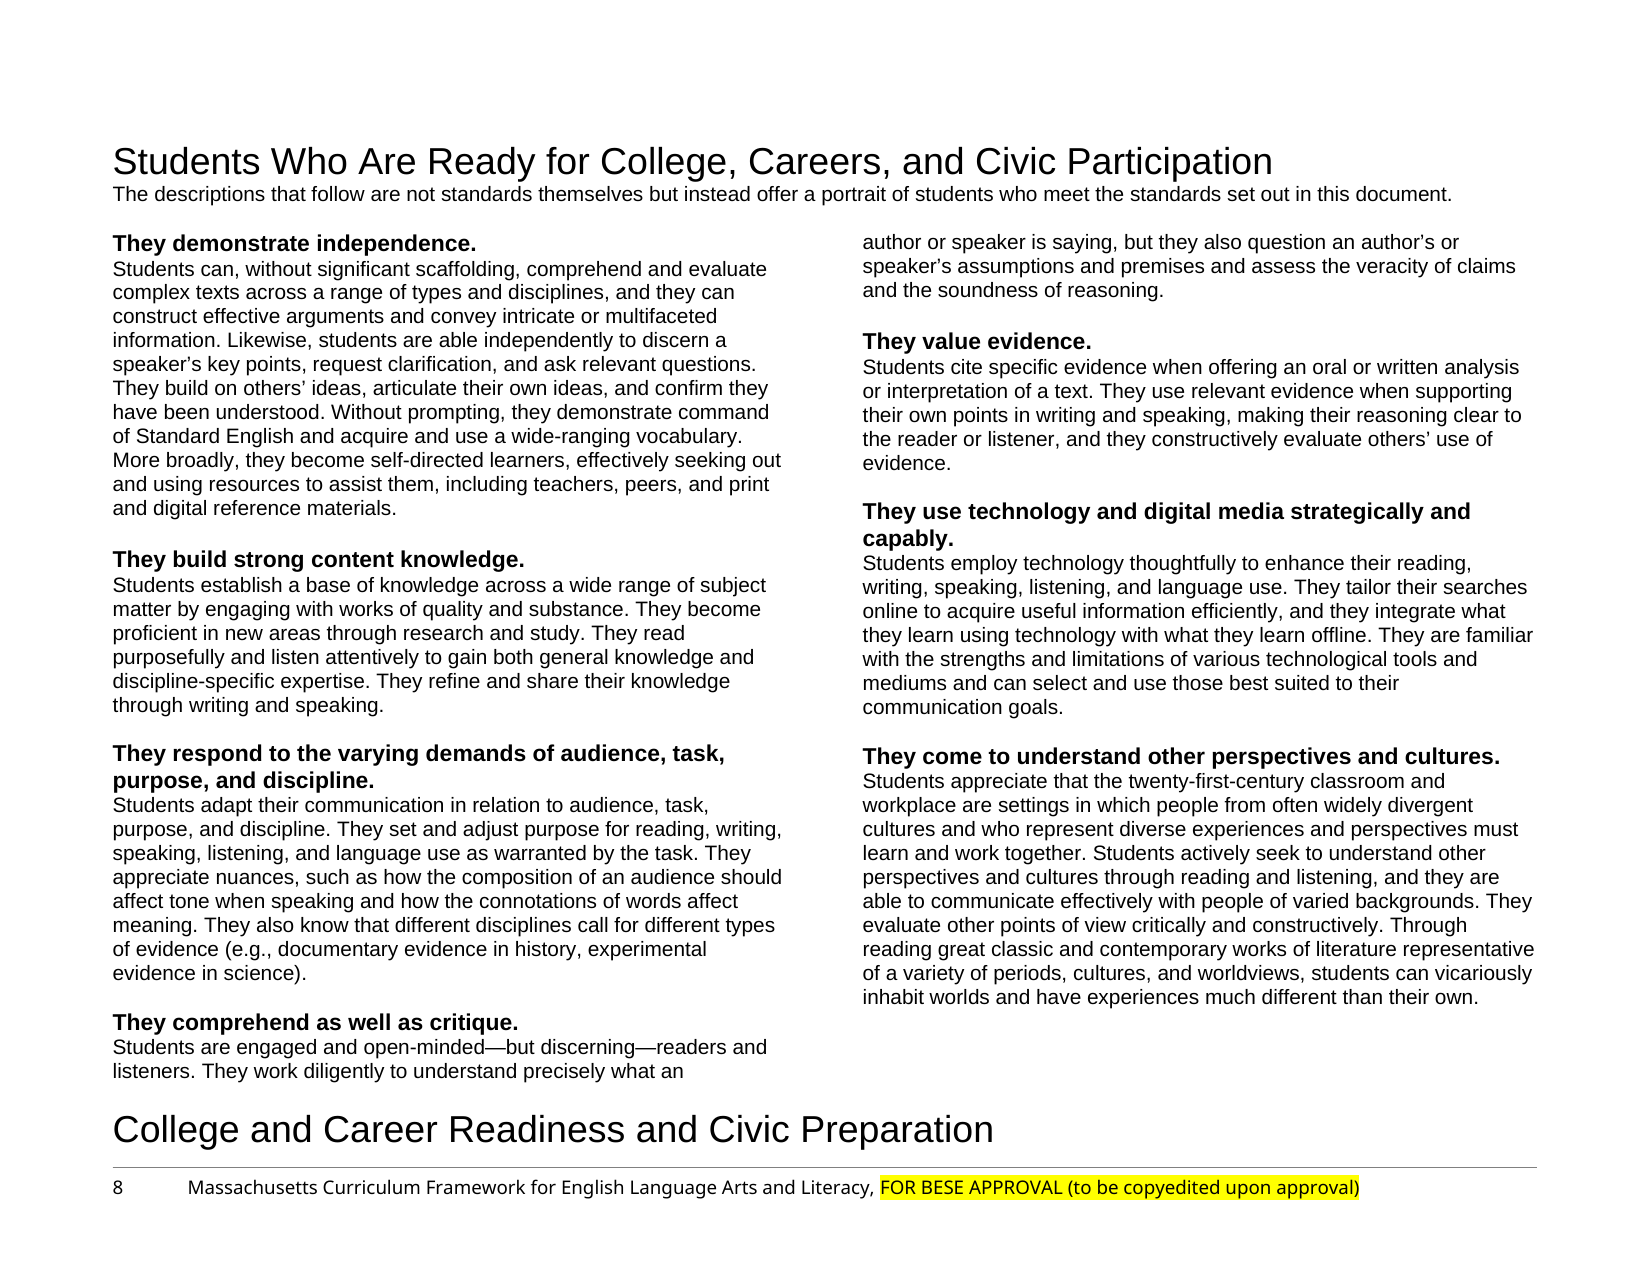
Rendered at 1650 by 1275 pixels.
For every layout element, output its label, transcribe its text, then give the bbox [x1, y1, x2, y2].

text Students appreciate that the twenty-first-century classroom and workplace are settings in which people from often widely divergent cultures and who represent diverse experiences and perspectives must learn and work together. Students actively seek to understand other perspectives and cultures through reading and listening, and they are able to communicate effectively with people of varied backgrounds. They evaluate other points of view critically and constructively. Through reading great classic and contemporary works of literature representative of a variety of periods, cultures, and worldviews, students can vicariously inhabit worlds and have experiences much different than their own. [862, 769, 1537, 1009]
text They demonstrate independence. [112, 230, 787, 256]
text Students cite specific evidence when offering an oral or written analysis or interpretation of a text. They use relevant evidence when supporting their own points in writing and speaking, making their reasoning clear to the reader or listener, and they constructively evaluate others’ use of evidence. [862, 354, 1537, 474]
text They come to understand other perspectives and cultures. [862, 743, 1537, 769]
text They comprehend as well as critique. [112, 1009, 787, 1035]
text They build strong content knowledge. [112, 546, 787, 573]
text Students can, without significant scaffolding, comprehend and evaluate complex texts across a range of types and disciplines, and they can construct effective arguments and convey intricate or multifaceted information. Likewise, students are able independently to discern a speaker’s key points, request clarification, and ask relevant questions. They build on others’ ideas, articulate their own ideas, and confirm they have been understood. Without prompting, they demonstrate command of Standard English and acquire and use a wide-ranging vocabulary. More broadly, they become self-directed learners, effectively seeking out and using resources to assist them, including teachers, peers, and print and digital reference materials. [112, 256, 787, 520]
text Students are engaged and open-minded—but discerning—readers and listeners. They work diligently to understand precisely what an [112, 1035, 787, 1083]
text author or speaker is saying, but they also question an author’s or speaker’s assumptions and premises and assess the veracity of claims and the soundness of reasoning. [862, 230, 1537, 302]
text Students establish a base of knowledge across a wide range of subject matter by engaging with works of quality and substance. They become proficient in new areas through research and study. They read purposefully and listen attentively to gain both general knowledge and discipline-specific expertise. They refine and share their knowledge through writing and speaking. [112, 573, 787, 716]
text They use technology and digital media strategically and capably. [862, 498, 1537, 551]
text The descriptions that follow are not standards themselves but instead offer a portrait of students who meet the standards set out in this document. [112, 182, 1537, 206]
text Students adapt their communication in relation to audience, task, purpose, and discipline. They set and adjust purpose for reading, writing, speaking, listening, and language use as warranted by the task. They appreciate nuances, such as how the composition of an audience should affect tone when speaking and how the connotations of words affect meaning. They also know that different disciplines call for different types of evidence (e.g., documentary evidence in history, experimental evidence in science). [112, 793, 787, 985]
text They respond to the varying demands of audience, task, purpose, and discipline. [112, 740, 787, 793]
text They value evidence. [862, 328, 1537, 354]
text Students employ technology thoughtfully to enhance their reading, writing, speaking, listening, and language use. They tailor their searches online to acquire useful information efficiently, and they integrate what they learn using technology with what they learn offline. They are familiar with the strengths and limitations of various technological tools and mediums and can select and use those best suited to their communication goals. [862, 551, 1537, 719]
text Students Who Are Ready for College, Careers, and Civic Participation [112, 139, 1537, 182]
text College and Career Readiness and Civic Preparation [112, 1107, 1537, 1150]
